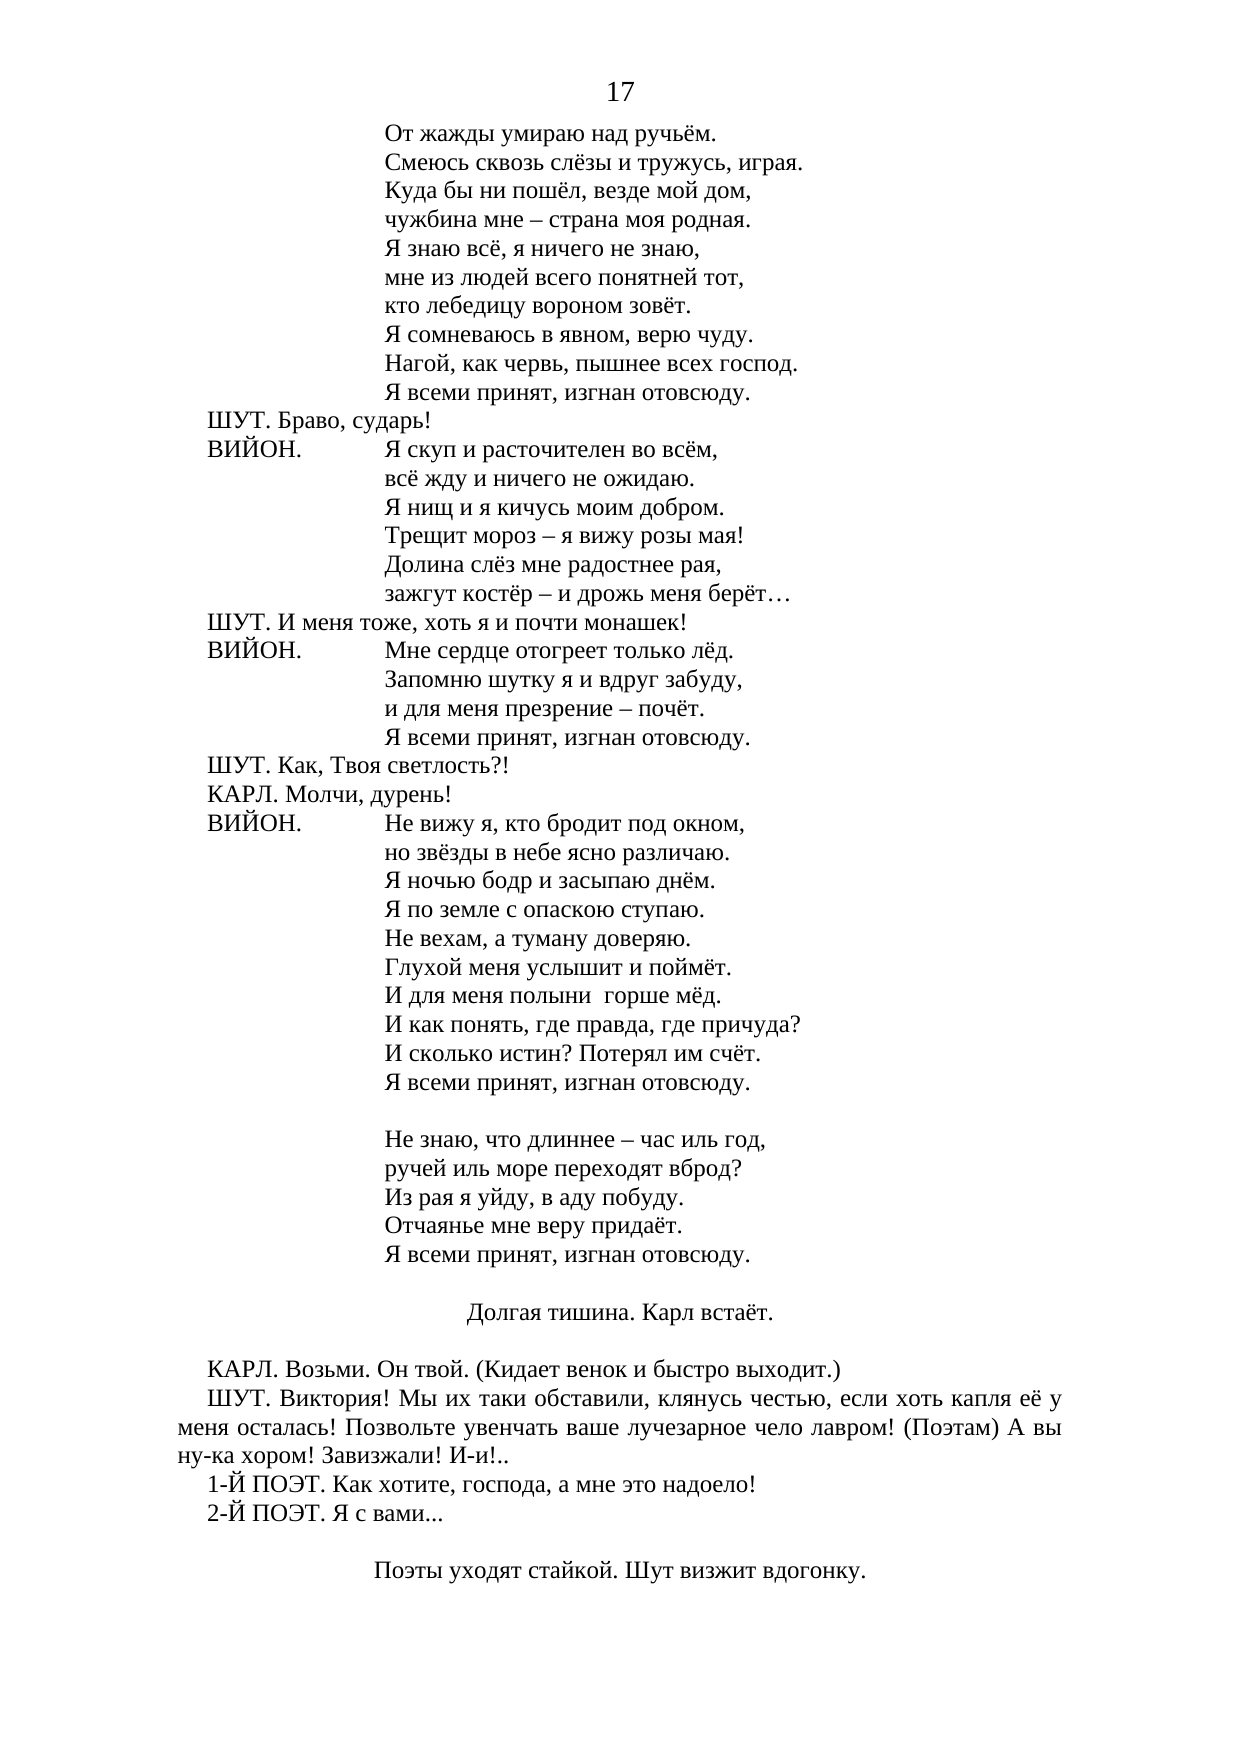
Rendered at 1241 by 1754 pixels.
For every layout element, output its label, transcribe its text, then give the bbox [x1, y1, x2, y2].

text 1-Й ПОЭТ. Как хотите, господа, а мне это надоело! [177, 1469, 1063, 1498]
text Куда бы ни пошёл, везде мой дом, [177, 176, 1063, 204]
text Не знаю, что длиннее – час иль год, [177, 1124, 1063, 1153]
text От жажды умираю над ручьём. [177, 118, 1063, 147]
text ШУТ. И меня тоже, хоть я и почти монашек! [177, 607, 1063, 636]
text Я нищ и я кичусь моим добром. [177, 492, 1063, 521]
text Нагой, как червь, пышнее всех господ. [177, 348, 1063, 377]
text КАРЛ. Возьми. Он твой. (Кидает венок и быстро выходит.) [177, 1354, 1063, 1383]
text Я знаю всё, я ничего не знаю, [177, 233, 1063, 262]
text Я всеми принят, изгнан отовсюду. [177, 1239, 1063, 1268]
text и для меня презрение – почёт. [177, 693, 1063, 722]
text Отчаянье мне веру придаёт. [177, 1211, 1063, 1239]
text Я по земле с опаскою ступаю. [177, 894, 1063, 923]
text КАРЛ. Молчи, дурень! [177, 779, 1063, 808]
text кто лебедицу вороном зовёт. [177, 291, 1063, 319]
text И как понять, где правда, где причуда? [177, 1009, 1063, 1038]
text но звёзды в небе ясно различаю. [177, 837, 1063, 866]
text ШУТ. Как, Твоя светлость?! [177, 751, 1063, 779]
text Долина слёз мне радостнее рая, [177, 549, 1063, 578]
text Я сомневаюсь в явном, верю чуду. [177, 319, 1063, 348]
text Я всеми принят, изгнан отовсюду. [177, 377, 1063, 406]
text ВИЙОН. Не вижу я, кто бродит под окном, [177, 808, 1063, 837]
text Я ночью бодр и засыпаю днём. [177, 866, 1063, 894]
text ШУТ. Виктория! Мы их таки обставили, клянусь честью, если хоть капля её у меня осталась! Позвольте увенчать ваше лучезарное чело лавром! (Поэтам) А вы ну-ка хором! Завизжали! И-и!.. [177, 1383, 1063, 1469]
text Трещит мороз – я вижу розы мая! [177, 521, 1063, 549]
text Глухой меня услышит и поймёт. [177, 952, 1063, 981]
text ручей иль море переходят вброд? [177, 1153, 1063, 1182]
text Долгая тишина. Карл встаёт. [177, 1297, 1063, 1326]
text ВИЙОН. Мне сердце отогреет только лёд. [177, 636, 1063, 664]
text мне из людей всего понятней тот, [177, 262, 1063, 291]
text И для меня полыни горше мёд. [177, 981, 1063, 1009]
text Из рая я уйду, в аду побуду. [177, 1182, 1063, 1211]
text Поэты уходят стайкой. Шут визжит вдогонку. [177, 1556, 1063, 1584]
text И сколько истин? Потерял им счёт. [177, 1038, 1063, 1067]
text чужбина мне – страна моя родная. [177, 204, 1063, 233]
text всё жду и ничего не ожидаю. [177, 463, 1063, 492]
text ВИЙОН. Я скуп и расточителен во всём, [177, 434, 1063, 463]
text Не вехам, а туману доверяю. [177, 923, 1063, 952]
text Я всеми принят, изгнан отовсюду. [177, 722, 1063, 751]
text 2-Й ПОЭТ. Я с вами... [177, 1498, 1063, 1527]
text Запомню шутку я и вдруг забуду, [177, 664, 1063, 693]
text Я всеми принят, изгнан отовсюду. [177, 1067, 1063, 1096]
text Смеюсь сквозь слёзы и тружусь, играя. [177, 147, 1063, 176]
text ШУТ. Браво, сударь! [177, 406, 1063, 434]
text зажгут костёр – и дрожь меня берёт… [177, 578, 1063, 607]
